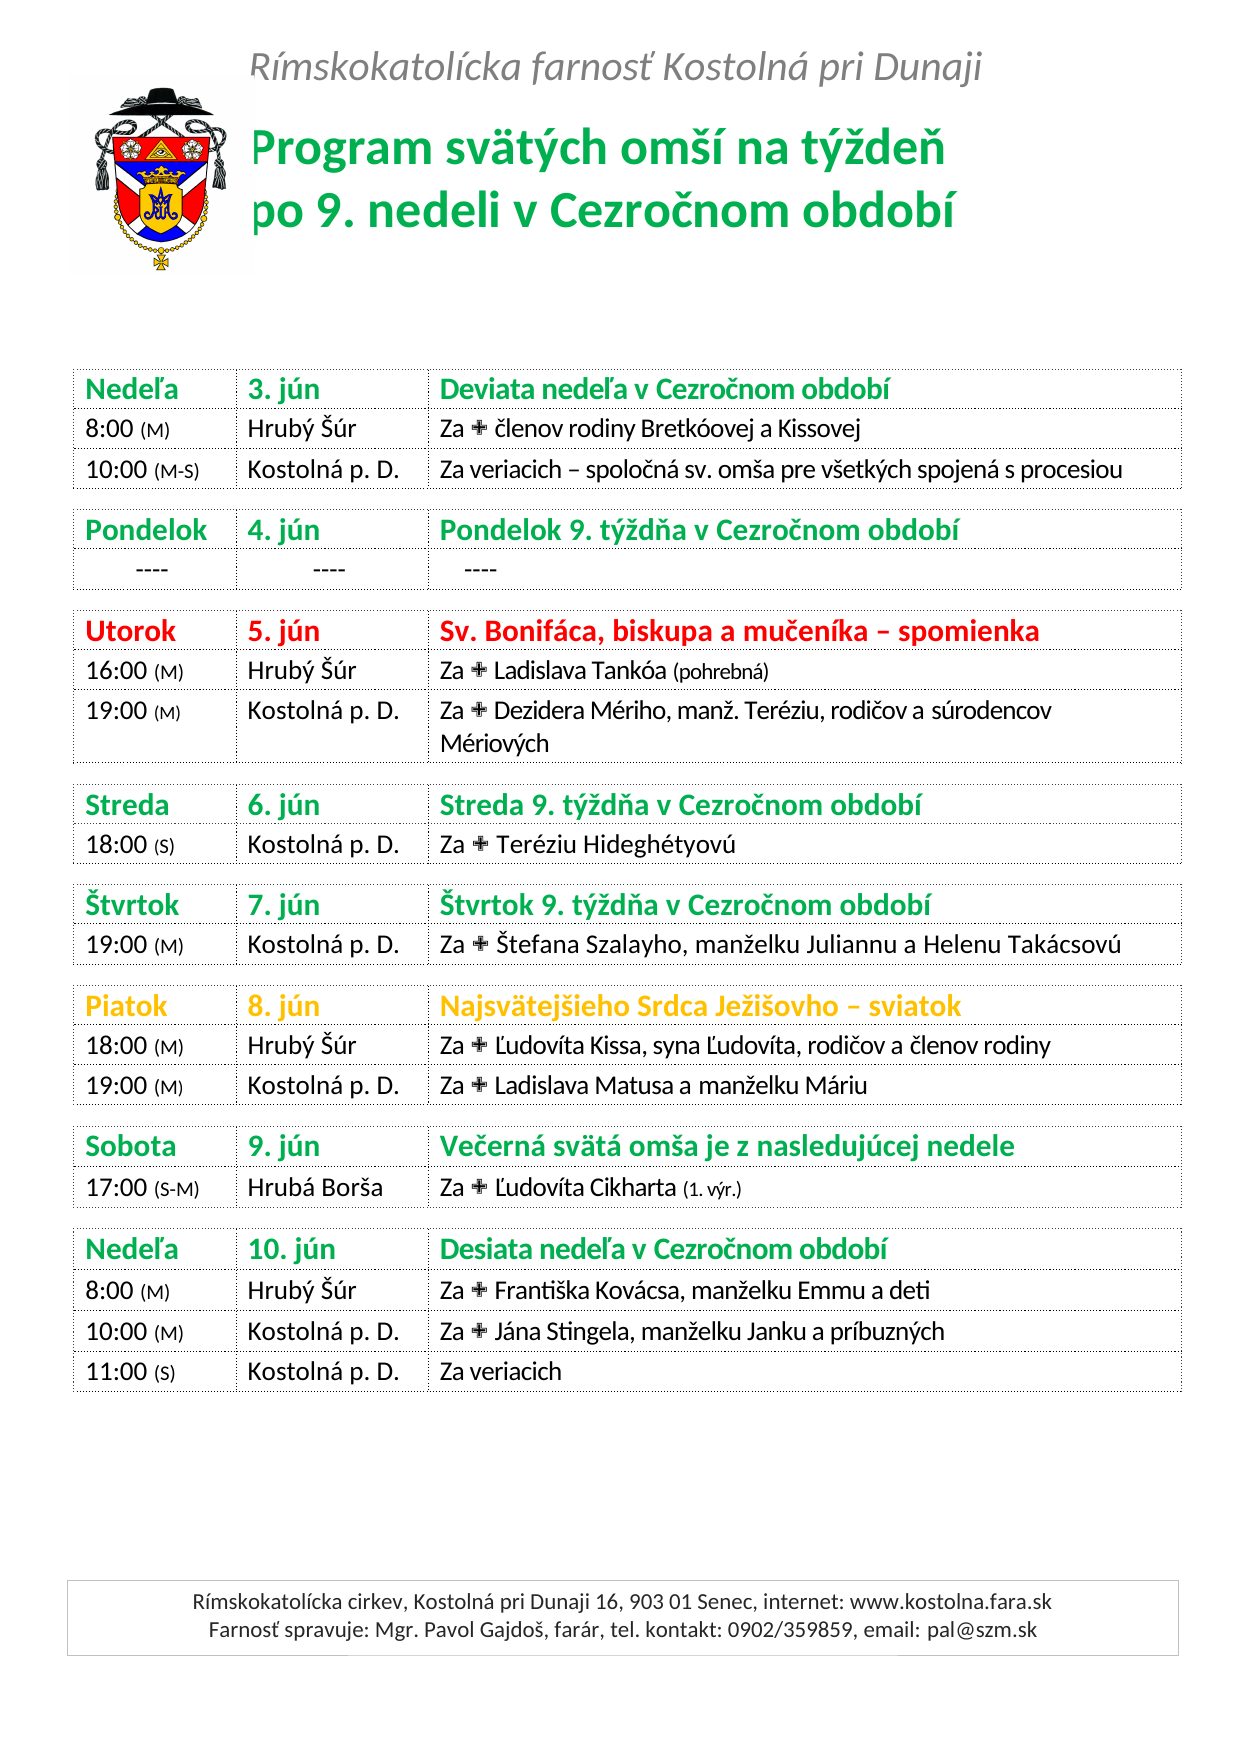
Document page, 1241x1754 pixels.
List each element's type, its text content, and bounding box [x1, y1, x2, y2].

table_cell Za Štefana Szalayho, manželku Juliannu a Helenu Takácsovú [428, 923, 1181, 963]
table_cell Kostolná p. D. [236, 689, 428, 762]
table_cell 8:00 (M) [74, 408, 236, 448]
table_header Večerná svätá omša je z nasledujúcej nedele [428, 1126, 1181, 1166]
table_cell Hrubý Šúr [236, 1024, 428, 1064]
table_header Nedeľa [74, 369, 236, 408]
table_header 5. jún [236, 610, 428, 649]
table_cell 10:00 (M-S) [74, 448, 236, 488]
table_header 6. jún [236, 784, 428, 823]
table_cell Hrubá Borša [236, 1166, 428, 1207]
table_header Piatok [74, 985, 236, 1024]
table_cell 18:00 (M) [74, 1024, 236, 1064]
picture [69, 75, 255, 276]
table_cell 10:00 (M) [74, 1310, 236, 1351]
table_cell Za Františka Kovácsa, manželku Emmu a deti [428, 1269, 1181, 1310]
table_header Nedeľa [74, 1228, 236, 1269]
table_header Sv. Bonifáca, biskupa a mučeníka – spomienka [428, 610, 1181, 649]
table_cell Kostolná p. D. [236, 1351, 428, 1391]
table_cell Za Ladislava Tankóa (pohrebná) [428, 649, 1181, 689]
table_cell ---- [428, 548, 1181, 588]
table_header Pondelok [74, 509, 236, 548]
table_cell 8:00 (M) [74, 1269, 236, 1310]
table_cell 19:00 (M) [74, 689, 236, 762]
table_header Sobota [74, 1126, 236, 1166]
table_header Štvrtok [74, 884, 236, 923]
table_cell Za Ladislava Matusa a manželku Máriu [428, 1064, 1181, 1104]
table_cell Za Teréziu Hideghétyovú [428, 823, 1181, 863]
table_cell Za Jána Stingela, manželku Janku a príbuzných [428, 1310, 1181, 1351]
table_header 4. jún [236, 509, 428, 548]
table_cell Kostolná p. D. [236, 448, 428, 488]
table_cell Za Dezidera Mériho, manž. Teréziu, rodičov a súrodencov Mériových [428, 689, 1181, 762]
table_cell Hrubý Šúr [236, 649, 428, 689]
table_cell Za Ľudovíta Cikharta (1. výr.) [428, 1166, 1181, 1207]
table_header Pondelok 9. týždňa v Cezročnom období [428, 509, 1181, 548]
table_cell 16:00 (M) [74, 649, 236, 689]
table_cell Za členov rodiny Bretkóovej a Kissovej [428, 408, 1181, 448]
table_cell 17:00 (S-M) [74, 1166, 236, 1207]
table_header 7. jún [236, 884, 428, 923]
table_cell ---- [74, 548, 236, 588]
table_cell Za veriacich [428, 1351, 1181, 1391]
table_cell 19:00 (M) [74, 1064, 236, 1104]
table_cell 18:00 (S) [74, 823, 236, 863]
table_header 9. jún [236, 1126, 428, 1166]
table_cell Kostolná p. D. [236, 923, 428, 963]
table_cell Kostolná p. D. [236, 1064, 428, 1104]
table_header Deviata nedeľa v Cezročnom období [428, 369, 1181, 408]
table_header Utorok [74, 610, 236, 649]
table_header 10. jún [236, 1228, 428, 1269]
table_cell Kostolná p. D. [236, 823, 428, 863]
table_cell Za veriacich – spoločná sv. omša pre všetkých spojená s procesiou [428, 448, 1181, 488]
table_header Streda 9. týždňa v Cezročnom období [428, 784, 1181, 823]
table_header Streda [74, 784, 236, 823]
table_cell Hrubý Šúr [236, 408, 428, 448]
table_header 8. jún [236, 985, 428, 1024]
table_cell 11:00 (S) [74, 1351, 236, 1391]
table_header Najsvätejšieho Srdca Ježišovho – sviatok [428, 985, 1181, 1024]
table_cell Za Ľudovíta Kissa, syna Ľudovíta, rodičov a členov rodiny [428, 1024, 1181, 1064]
table_header Desiata nedeľa v Cezročnom období [428, 1228, 1181, 1269]
table_header Štvrtok 9. týždňa v Cezročnom období [428, 884, 1181, 923]
table_cell 19:00 (M) [74, 923, 236, 963]
table_cell Kostolná p. D. [236, 1310, 428, 1351]
table_cell Hrubý Šúr [236, 1269, 428, 1310]
table_header 3. jún [236, 369, 428, 408]
table_cell ---- [236, 548, 428, 588]
